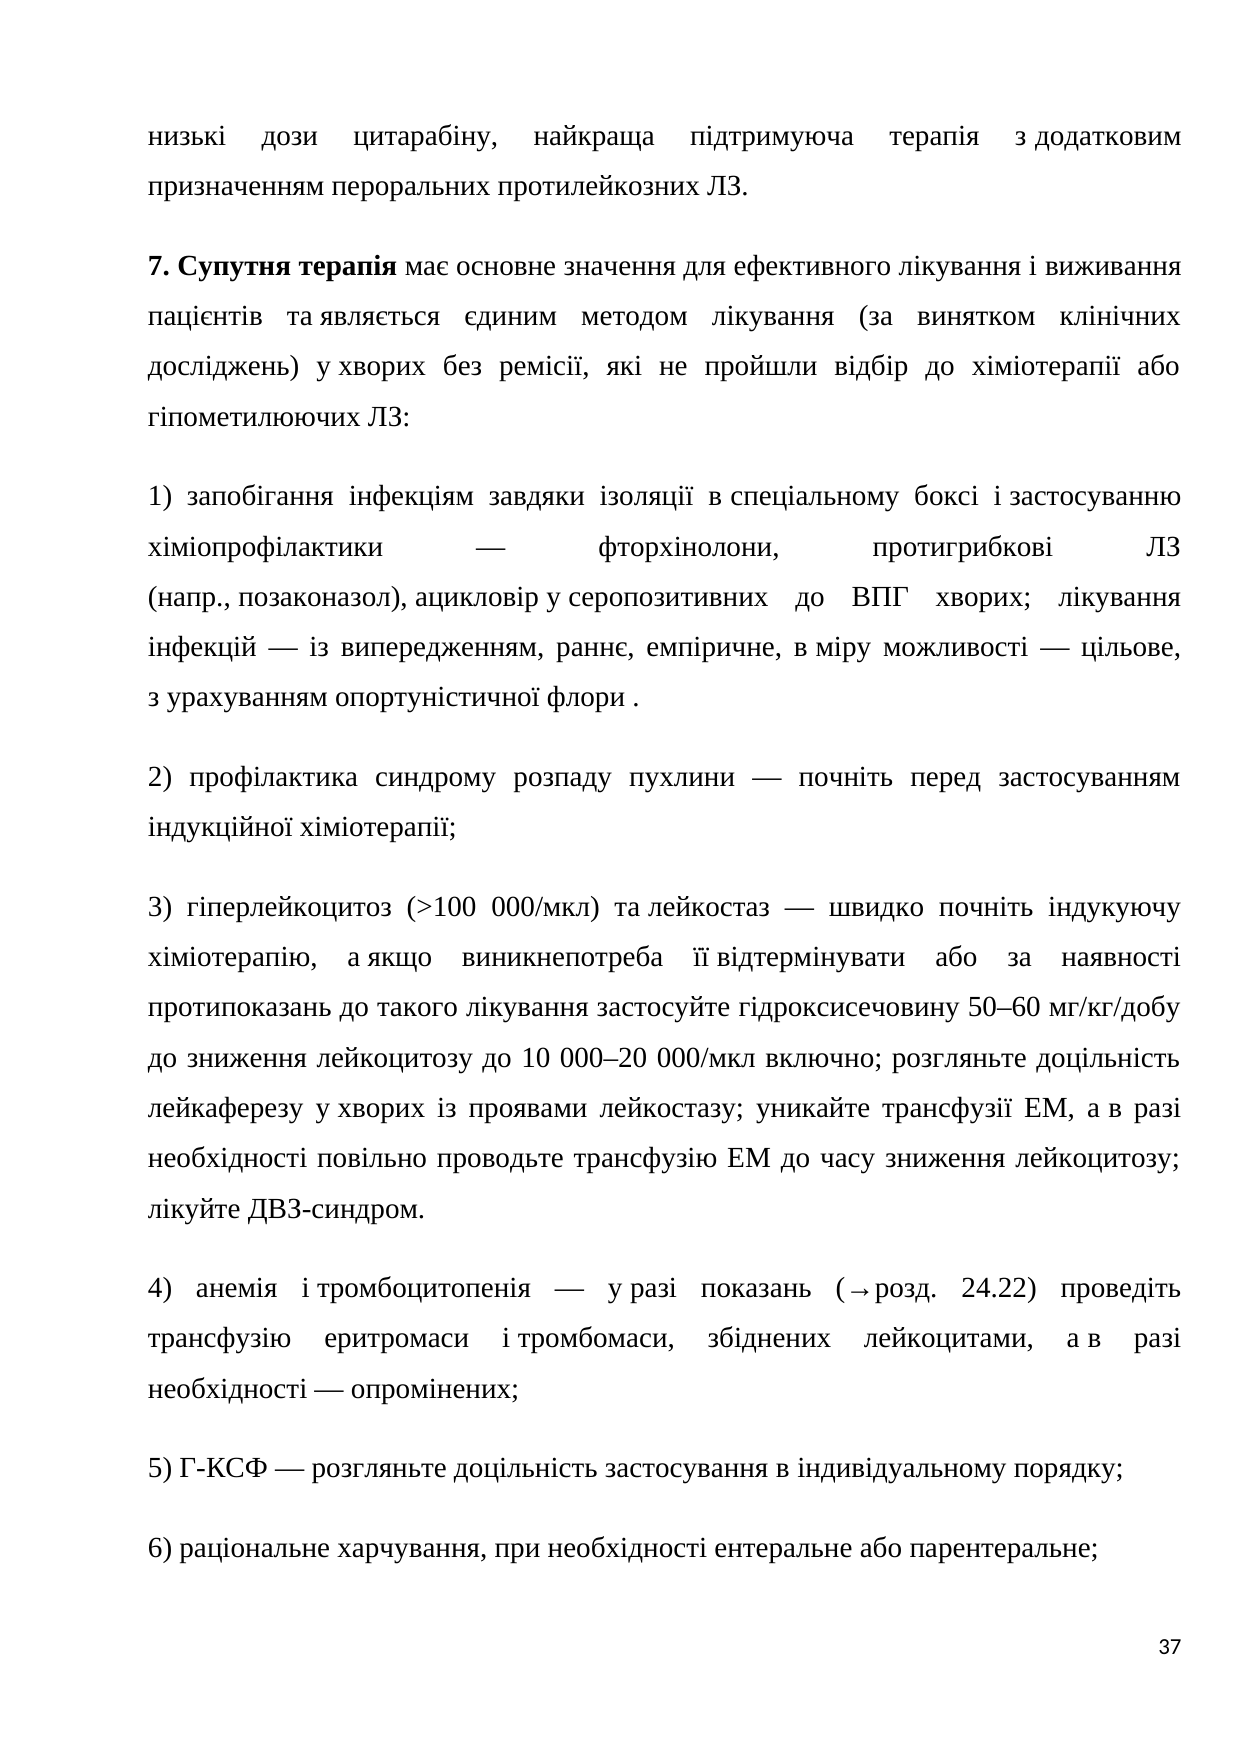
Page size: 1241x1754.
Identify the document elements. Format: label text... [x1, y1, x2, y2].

text 6) раціональне харчування, при необхідності ентеральне або парентеральне; [148, 1530, 1181, 1563]
text 4) анемія і тромбоцитопенія — у разі показань (→розд. 24.22) проведіть трансфузію еритромаси і тромбомаси, збіднених лейкоцитами, а в разі необхідності — опромінених; [148, 1270, 1181, 1404]
text 1) запобігання інфекціям завдяки ізоляції в спеціальному боксі і застосуванню хіміопрофілактики — фторхінолони, протигрибкові ЛЗ (напр., позаконазол), ацикловір у серопозитивних до ВПГ хворих; лікування інфекцій — із випередженням, раннє, емпіричне, в міру можливості — цільове, з урахуванням опортуністичної флори . [148, 478, 1181, 713]
text 7. Супутня терапія має основне значення для ефективного лікування і виживання пацієнтів та являється єдиним методом лікування (за винятком клінічних досліджень) у хворих без ремісії, які не пройшли відбір до хіміотерапії або гіпометилюючих ЛЗ: [148, 248, 1181, 432]
text 3) гіперлейкоцитоз (>100 000/мкл) та лейкостаз — швидко почніть індукуючу хіміотерапію, а якщо виникнепотреба її відтермінувати або за наявності протипоказань до такого лікування застосуйте гідроксисечовину 50–60 мг/кг/добу до зниження лейкоцитозу до 10 000–20 000/мкл включно; розгляньте доцільність лейкаферезу у хворих із проявами лейкостазу; уникайте трансфузії ЕМ, а в разі необхідності повільно проводьте трансфузію ЕМ до часу зниження лейкоцитозу; лікуйте ДВЗ-синдром. [148, 889, 1181, 1224]
text 2) профілактика синдрому розпаду пухлини — почніть перед застосуванням індукційної хіміотерапії; [148, 759, 1181, 843]
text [148, 118, 1181, 202]
text 5) Г-КСФ — розгляньте доцільність застосування в індивідуальному порядку; [148, 1450, 1181, 1484]
